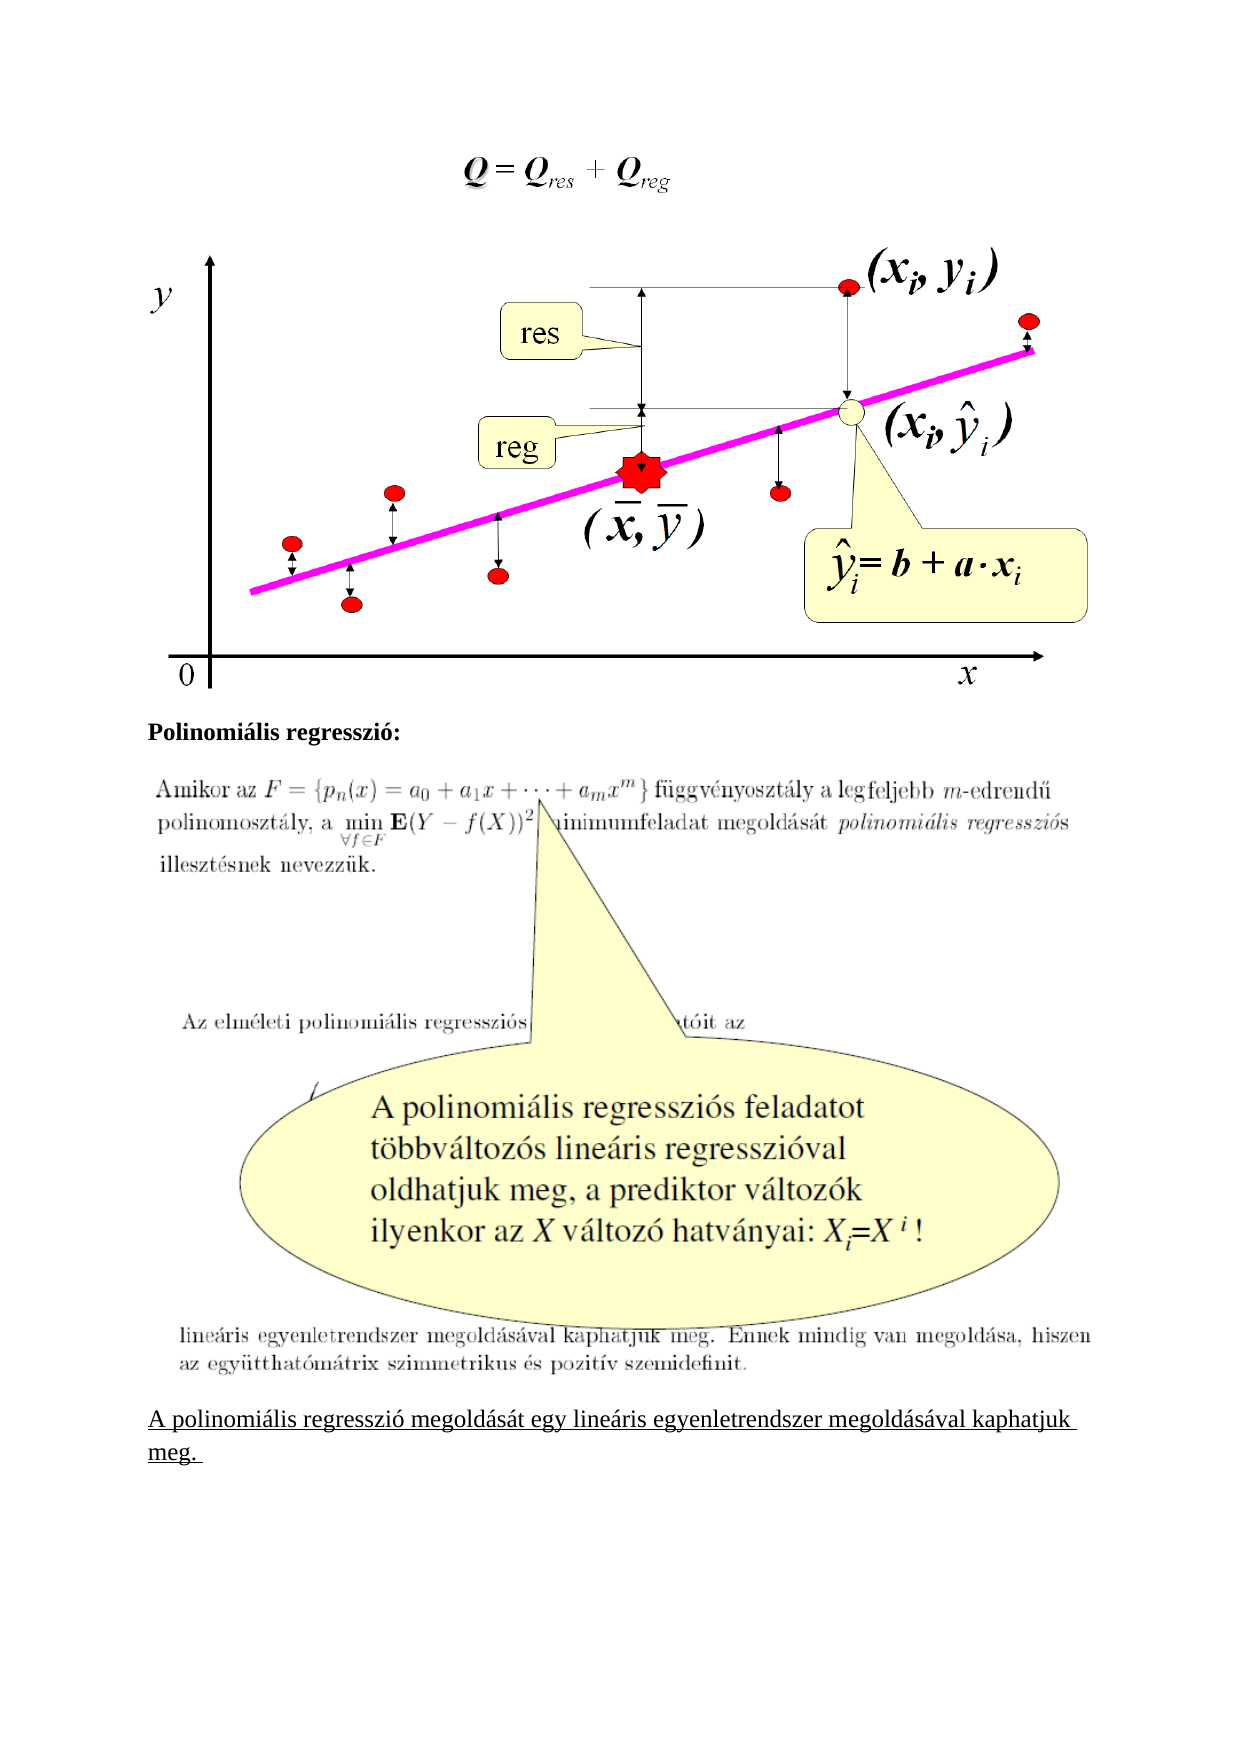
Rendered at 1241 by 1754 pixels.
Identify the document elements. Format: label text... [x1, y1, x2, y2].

text A polinomiális regresszió megoldását egy lineáris egyenletrendszer megoldásával kaphatjuk meg. [148, 1404, 1093, 1466]
text Polinomiális regresszió: [148, 717, 1093, 746]
picture [147, 147, 1093, 692]
picture [147, 770, 1093, 1379]
